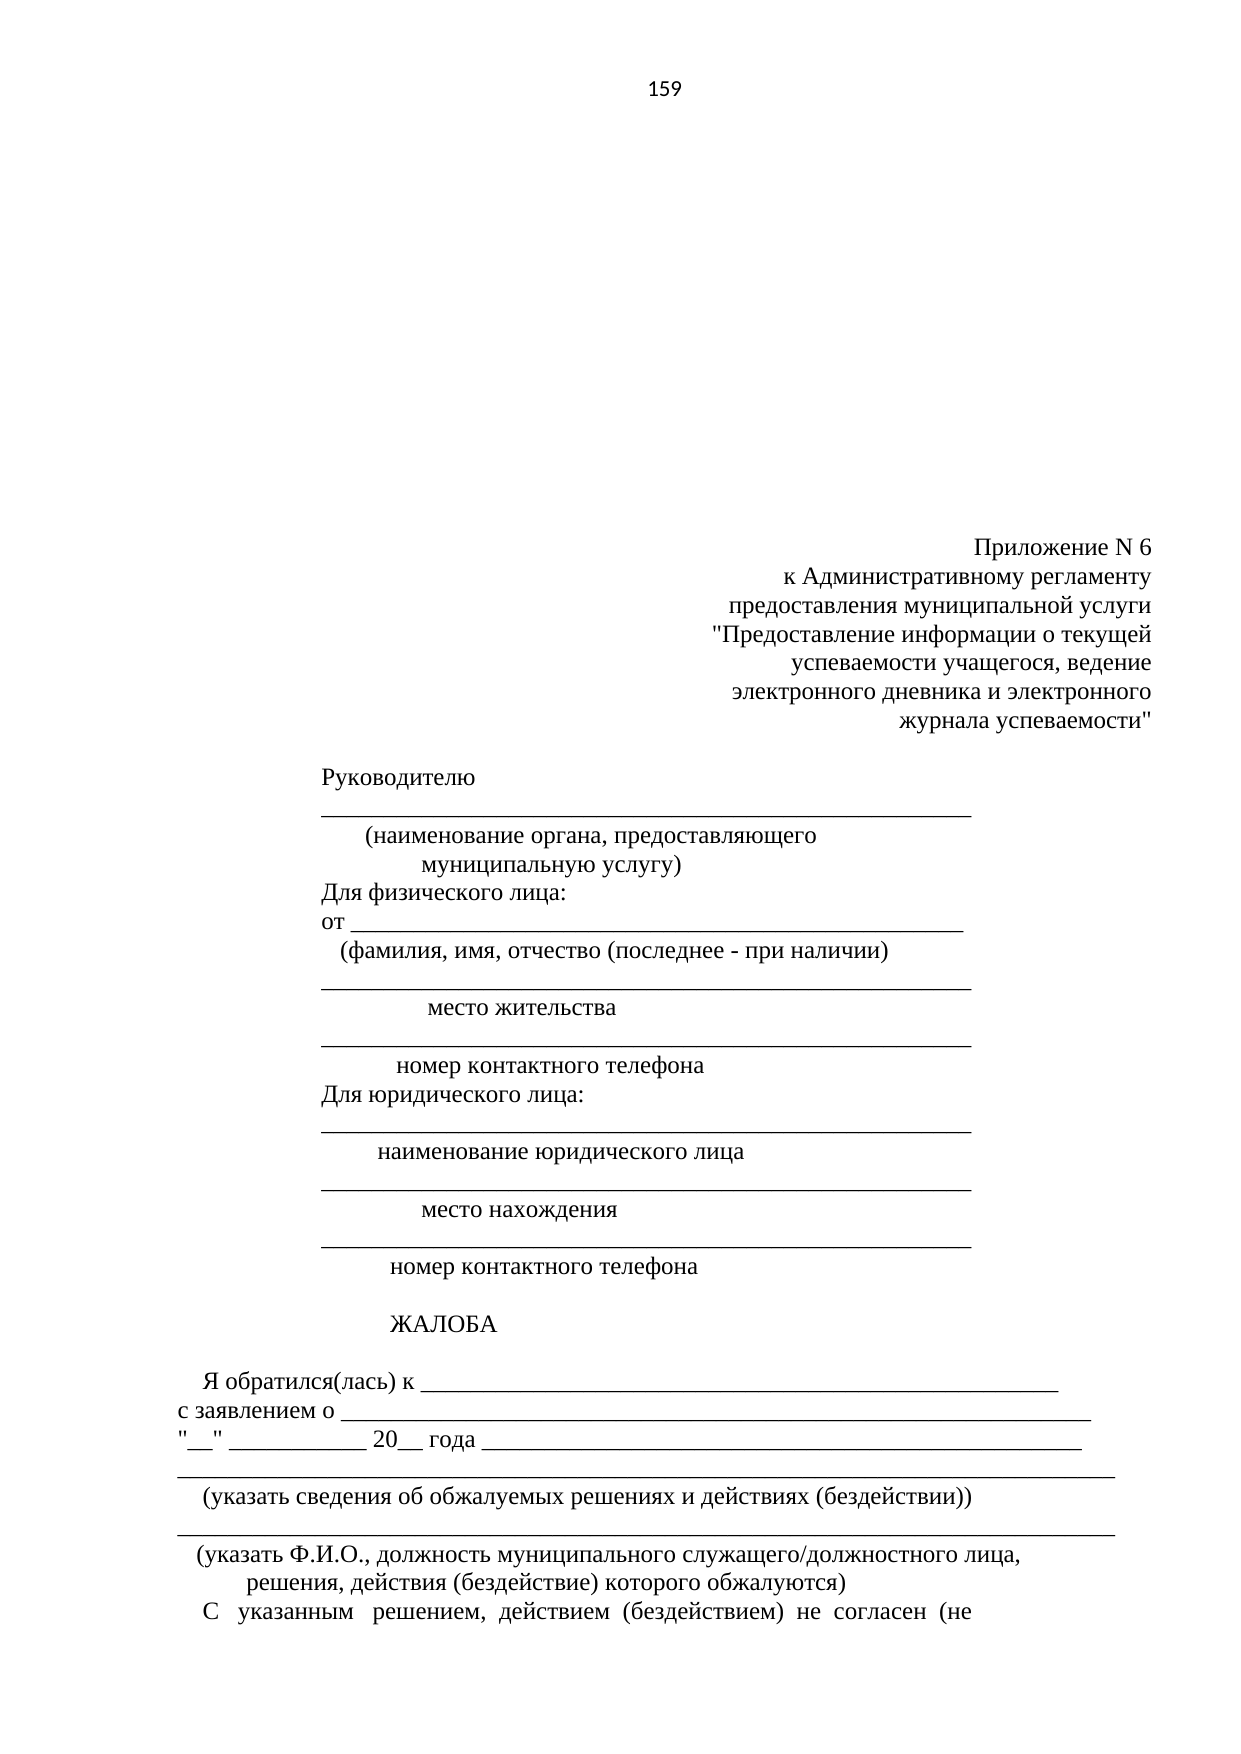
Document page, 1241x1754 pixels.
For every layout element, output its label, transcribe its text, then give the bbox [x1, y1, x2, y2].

text решения, действия (бездействие) которого обжалуются) [177, 1567, 1152, 1596]
text (указать сведения об обжалуемых решениях и действиях (бездействии)) [177, 1481, 1152, 1510]
text (наименование органа, предоставляющего [177, 820, 1152, 849]
text ____________________________________________________ [177, 1021, 1152, 1050]
text журнала успеваемости" [177, 705, 1152, 734]
text С указанным решением, действием (бездействием) не согласен (не [177, 1596, 1152, 1625]
text наименование юридического лица [177, 1136, 1152, 1165]
text к Административному регламенту [177, 561, 1152, 590]
text успеваемости учащегося, ведение [177, 647, 1152, 676]
text ____________________________________________________ [177, 1165, 1152, 1194]
text ____________________________________________________ [177, 1107, 1152, 1136]
text ____________________________________________________ [177, 1222, 1152, 1251]
text Для юридического лица: [177, 1079, 1152, 1107]
text предоставления муниципальной услуги [177, 590, 1152, 619]
text ___________________________________________________________________________ [177, 1510, 1152, 1539]
text Приложение N 6 [177, 532, 1152, 561]
text (указать Ф.И.О., должность муниципального служащего/должностного лица, [177, 1539, 1152, 1567]
text электронного дневника и электронного [177, 676, 1152, 705]
text "Предоставление информации о текущей [177, 619, 1152, 647]
text Руководителю [177, 762, 1152, 791]
text Я обратился(лась) к ___________________________________________________ [177, 1366, 1152, 1395]
text ____________________________________________________ [177, 964, 1152, 992]
text ЖАЛОБА [177, 1309, 1152, 1337]
text ____________________________________________________ [177, 791, 1152, 820]
text место нахождения [177, 1194, 1152, 1222]
text номер контактного телефона [177, 1251, 1152, 1280]
text с заявлением о ____________________________________________________________ [177, 1395, 1152, 1424]
text от _________________________________________________ [177, 906, 1152, 935]
text место жительства [177, 992, 1152, 1021]
text ___________________________________________________________________________ [177, 1452, 1152, 1481]
text номер контактного телефона [177, 1050, 1152, 1079]
text "__" ___________ 20__ года ________________________________________________ [177, 1424, 1152, 1452]
text муниципальную услугу) [177, 849, 1152, 877]
text (фамилия, имя, отчество (последнее - при наличии) [177, 935, 1152, 964]
text Для физического лица: [177, 877, 1152, 906]
